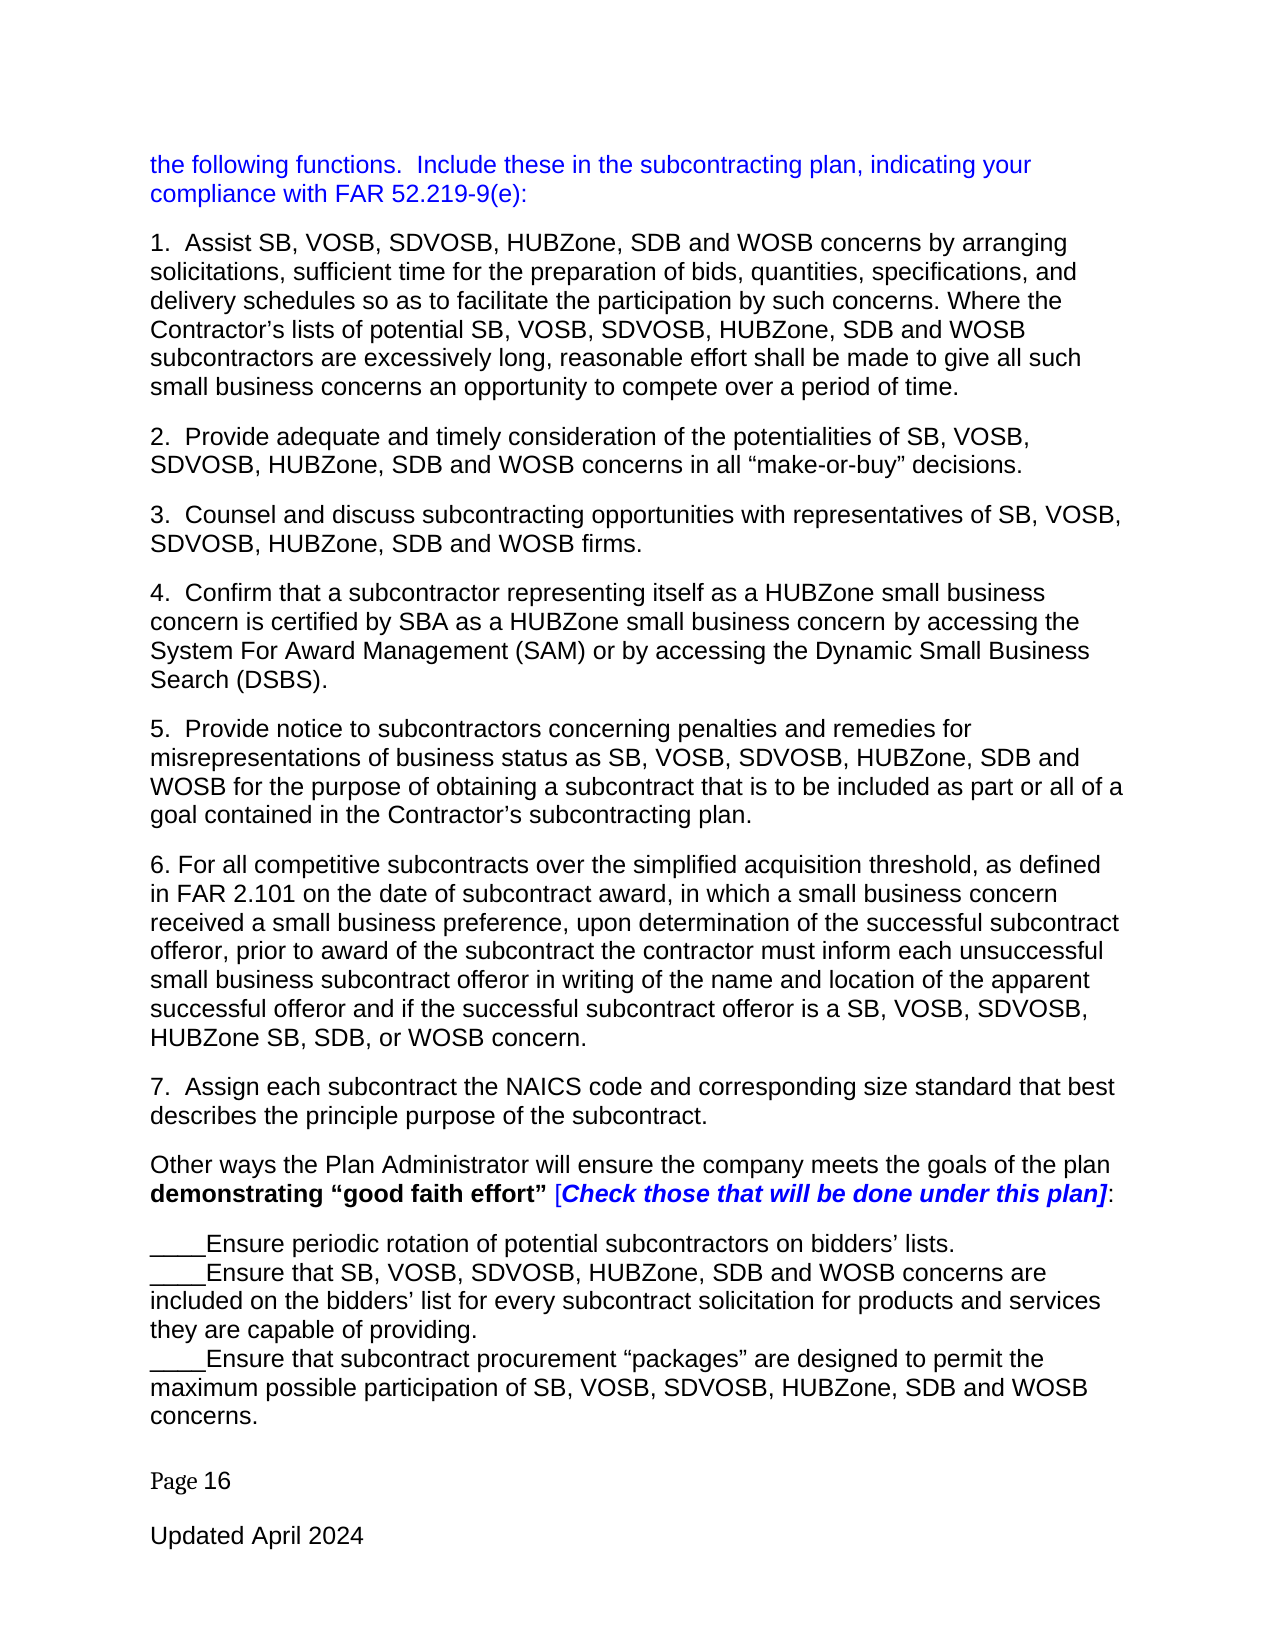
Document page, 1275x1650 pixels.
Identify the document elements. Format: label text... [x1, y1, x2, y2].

text Other ways the Plan Administrator will ensure the company meets the goals of the plan demonstrating “good faith effort” [Check those that will be done under this plan]: [150, 1150, 1125, 1208]
text 6. For all competitive subcontracts over the simplified acquisition threshold, as defined in FAR 2.101 on the date of subcontract award, in which a small business concern received a small business preference, upon determination of the successful subcontract offeror, prior to award of the subcontract the contractor must inform each unsuccessful small business subcontract offeror in writing of the name and location of the apparent successful offeror and if the successful subcontract offeror is a SB, VOSB, SDVOSB, HUBZone SB, SDB, or WOSB concern. [150, 850, 1125, 1051]
text ____Ensure that subcontract procurement “packages” are designed to permit the maximum possible participation of SB, VOSB, SDVOSB, HUBZone, SDB and WOSB concerns. [150, 1344, 1125, 1430]
text 2. Provide adequate and timely consideration of the potentialities of SB, VOSB, SDVOSB, HUBZone, SDB and WOSB concerns in all “make-or-buy” decisions. [150, 422, 1125, 479]
text 5. Provide notice to subcontractors concerning penalties and remedies for misrepresentations of business status as SB, VOSB, SDVOSB, HUBZone, SDB and WOSB for the purpose of obtaining a subcontract that is to be included as part or all of a goal contained in the Contractor’s subcontracting plan. [150, 714, 1125, 829]
text ____Ensure that SB, VOSB, SDVOSB, HUBZone, SDB and WOSB concerns are included on the bidders’ list for every subcontract solicitation for products and services they are capable of providing. [150, 1257, 1125, 1344]
text 1. Assist SB, VOSB, SDVOSB, HUBZone, SDB and WOSB concerns by arranging solicitations, sufficient time for the preparation of bids, quantities, specifications, and delivery schedules so as to facilitate the participation by such concerns. Where the Contractor’s lists of potential SB, VOSB, SDVOSB, HUBZone, SDB and WOSB subcontractors are excessively long, reasonable effort shall be made to give all such small business concerns an opportunity to compete over a period of time. [150, 228, 1125, 401]
text 4. Confirm that a subcontractor representing itself as a HUBZone small business concern is certified by SBA as a HUBZone small business concern by accessing the System For Award Management (SAM) or by accessing the Dynamic Small Business Search (DSBS). [150, 578, 1125, 693]
text 3. Counsel and discuss subcontracting opportunities with representatives of SB, VOSB, SDVOSB, HUBZone, SDB and WOSB firms. [150, 500, 1125, 557]
text ____Ensure periodic rotation of potential subcontractors on bidders’ lists. [150, 1229, 1125, 1257]
text 7. Assign each subcontract the NAICS code and corresponding size standard that best describes the principle purpose of the subcontract. [150, 1072, 1125, 1129]
text Duties: FAR clause 52.219-9(e) requires that in order to effectively implement this plan to the extent consistent with efficient contract performance, the Contractor shall perform the following functions. Include these in the subcontracting plan, indicating your compliance with FAR 52.219-9(e): [150, 150, 1125, 207]
